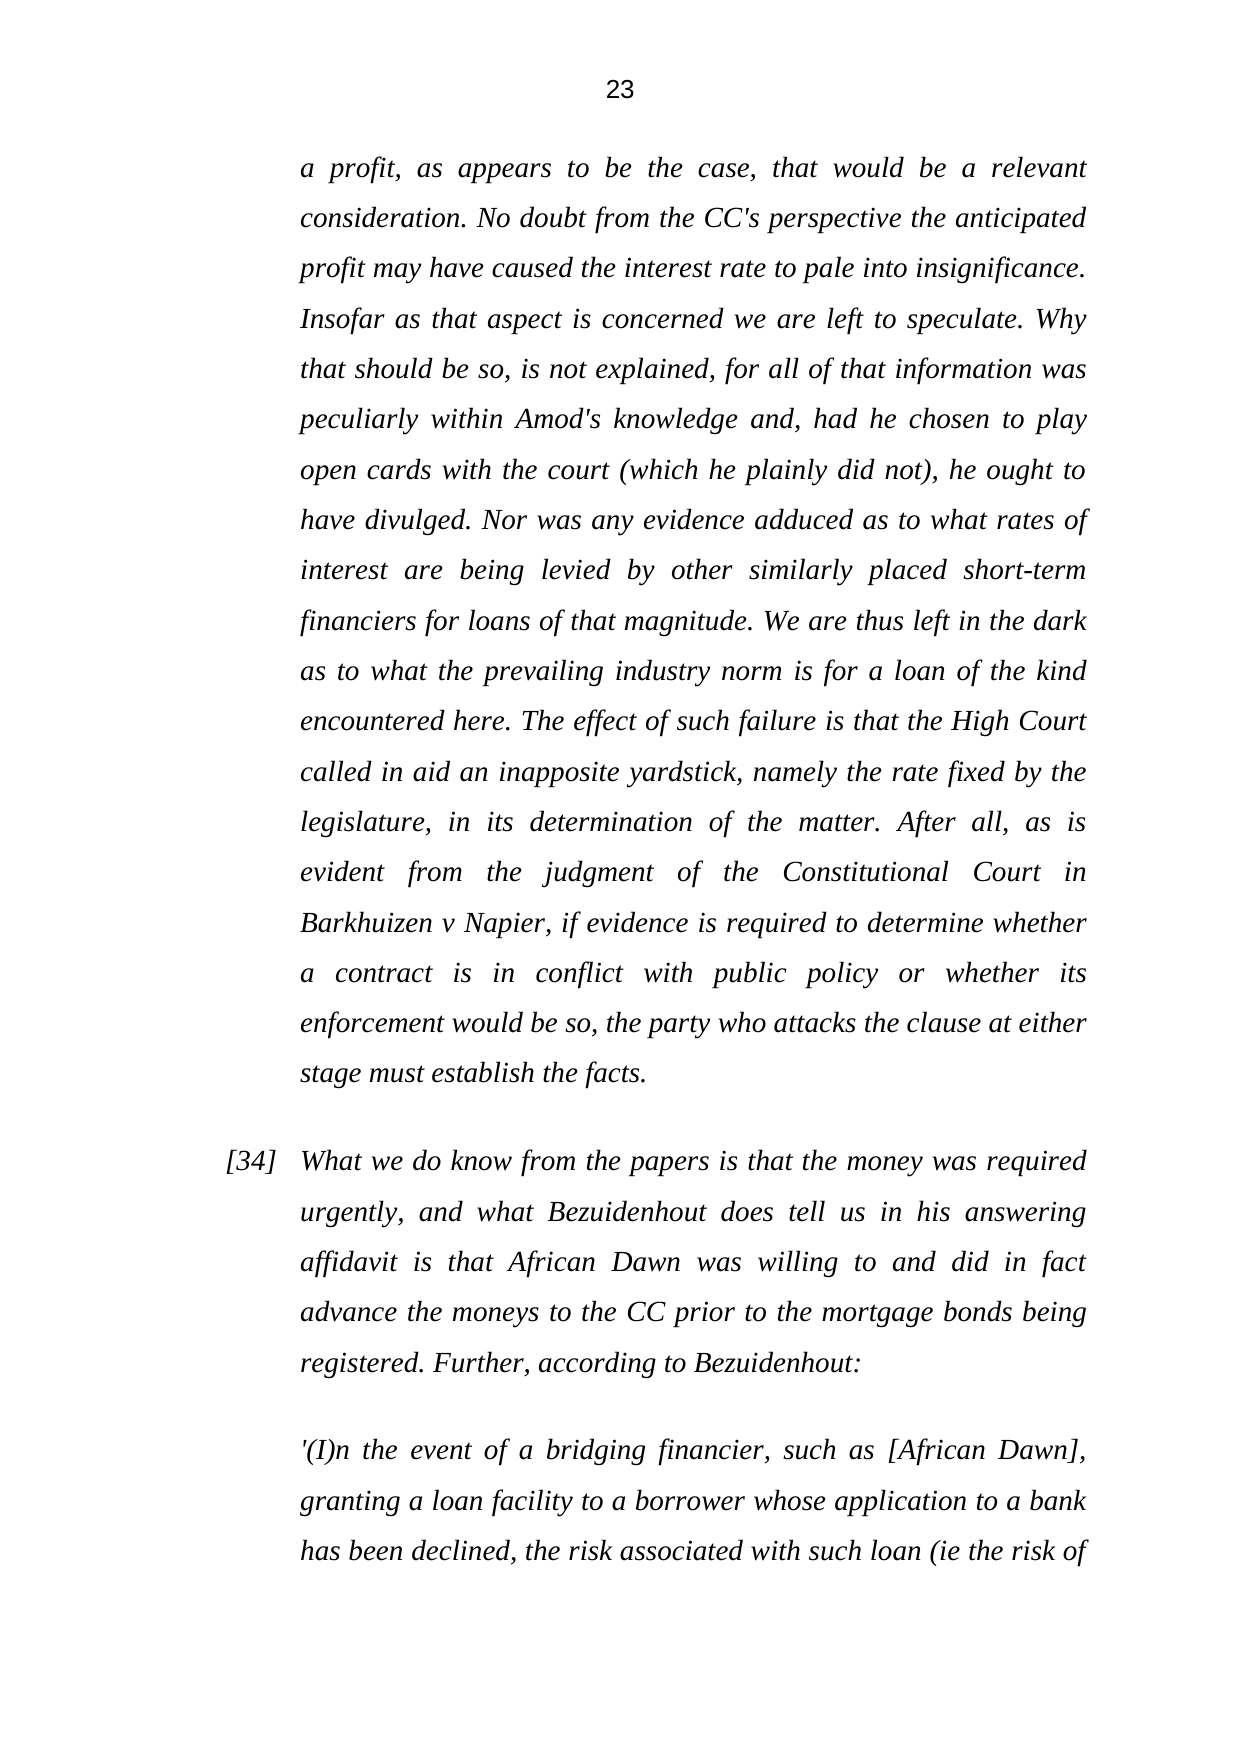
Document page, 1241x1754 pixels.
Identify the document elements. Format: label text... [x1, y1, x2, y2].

text [34] What we do know from the papers is that the money was required urgently, and what Bezuidenhout does tell us in his answering affidavit is that African Dawn was willing to and did in fact advance the moneys to the CC prior to the mortgage bonds being registered. Further, according to Bezuidenhout: [225, 1143, 1090, 1378]
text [225, 150, 1090, 1089]
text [300, 1432, 1090, 1567]
